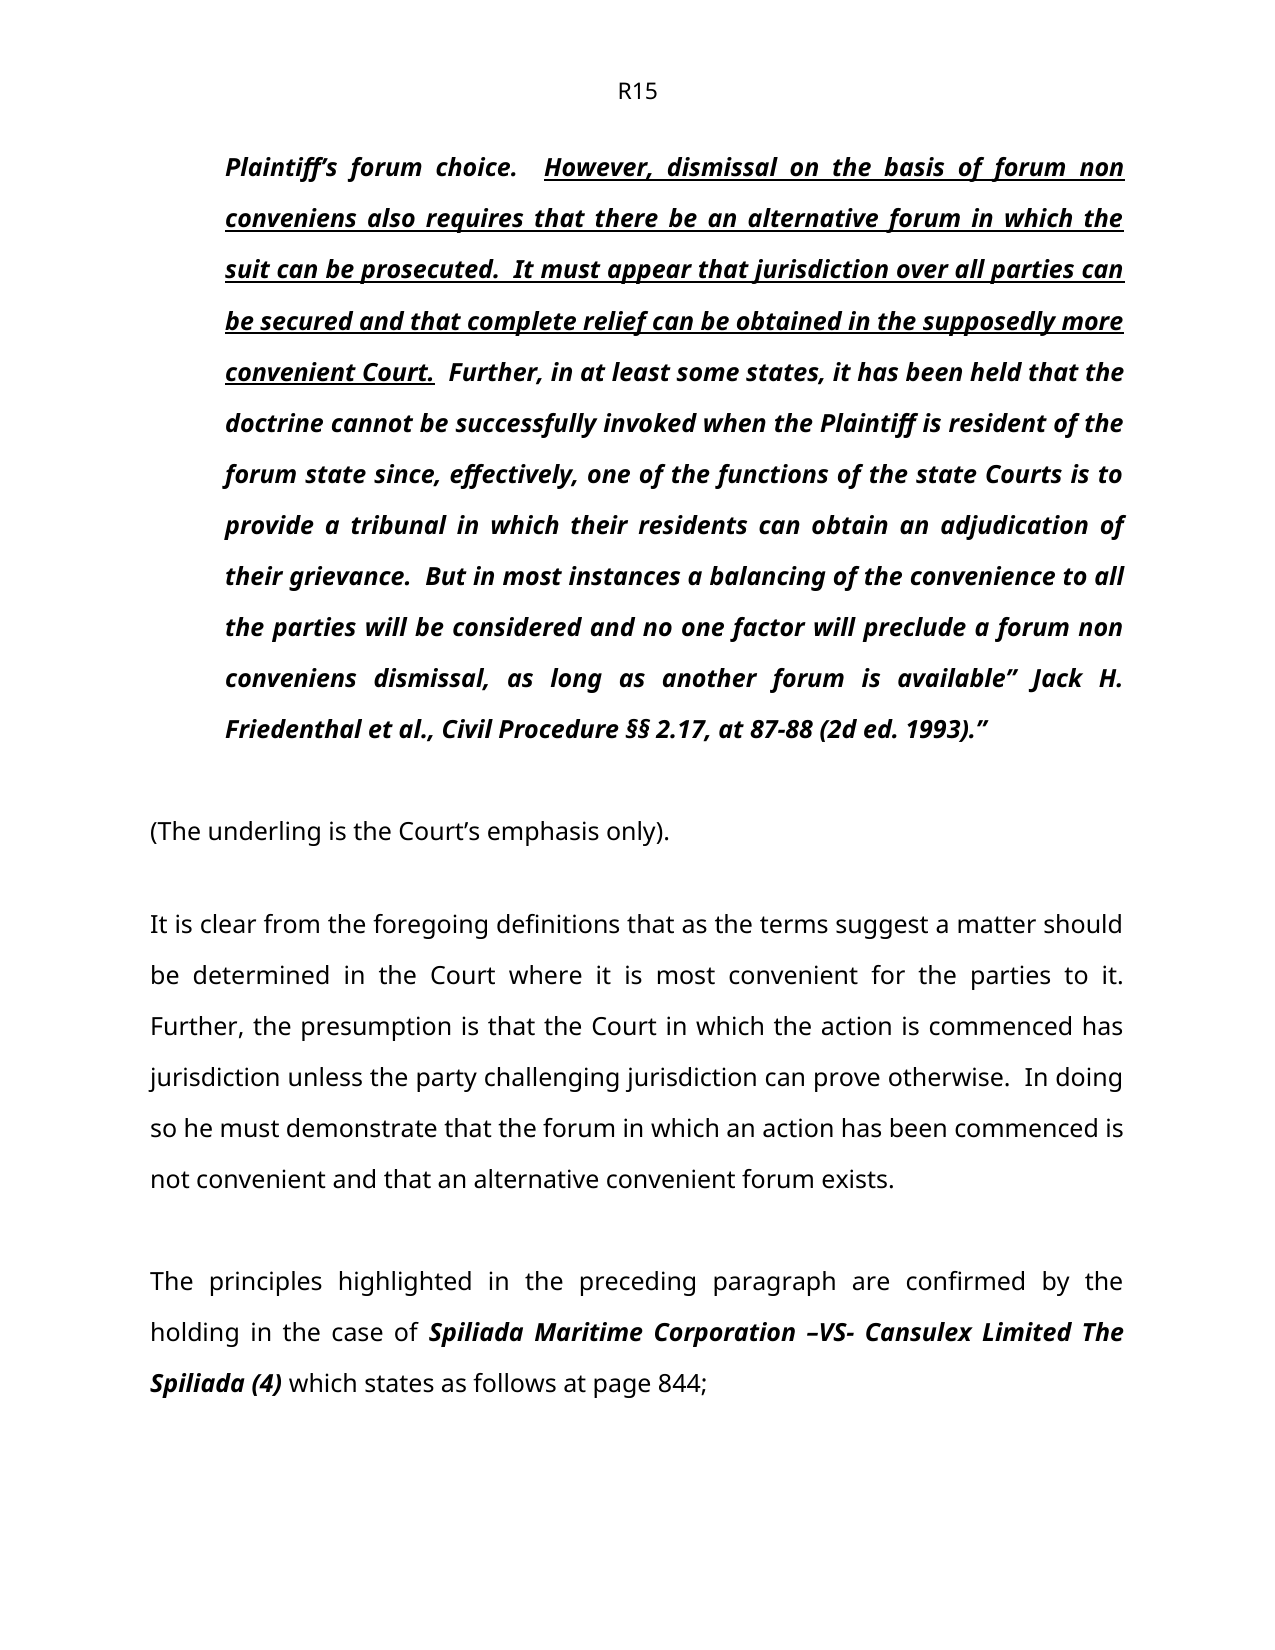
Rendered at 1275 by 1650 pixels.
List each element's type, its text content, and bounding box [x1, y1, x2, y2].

text (The underling is the Court’s emphasis only). [150, 813, 1125, 848]
text It is clear from the foregoing definitions that as the terms suggest a matter should be determined in the Court where it is most convenient for the parties to it. Further, the presumption is that the Court in which the action is commenced has jurisdiction unless the party challenging jurisdiction can prove otherwise. In doing so he must demonstrate that the forum in which an action has been commenced is not convenient and that an alternative convenient forum exists. [150, 907, 1125, 1196]
text The principles highlighted in the preceding paragraph are confirmed by the holding in the case of Spiliada Maritime Corporation –VS- Cansulex Limited The Spiliada (4) which states as follows at page 844; [150, 1264, 1125, 1400]
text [225, 150, 1125, 281]
